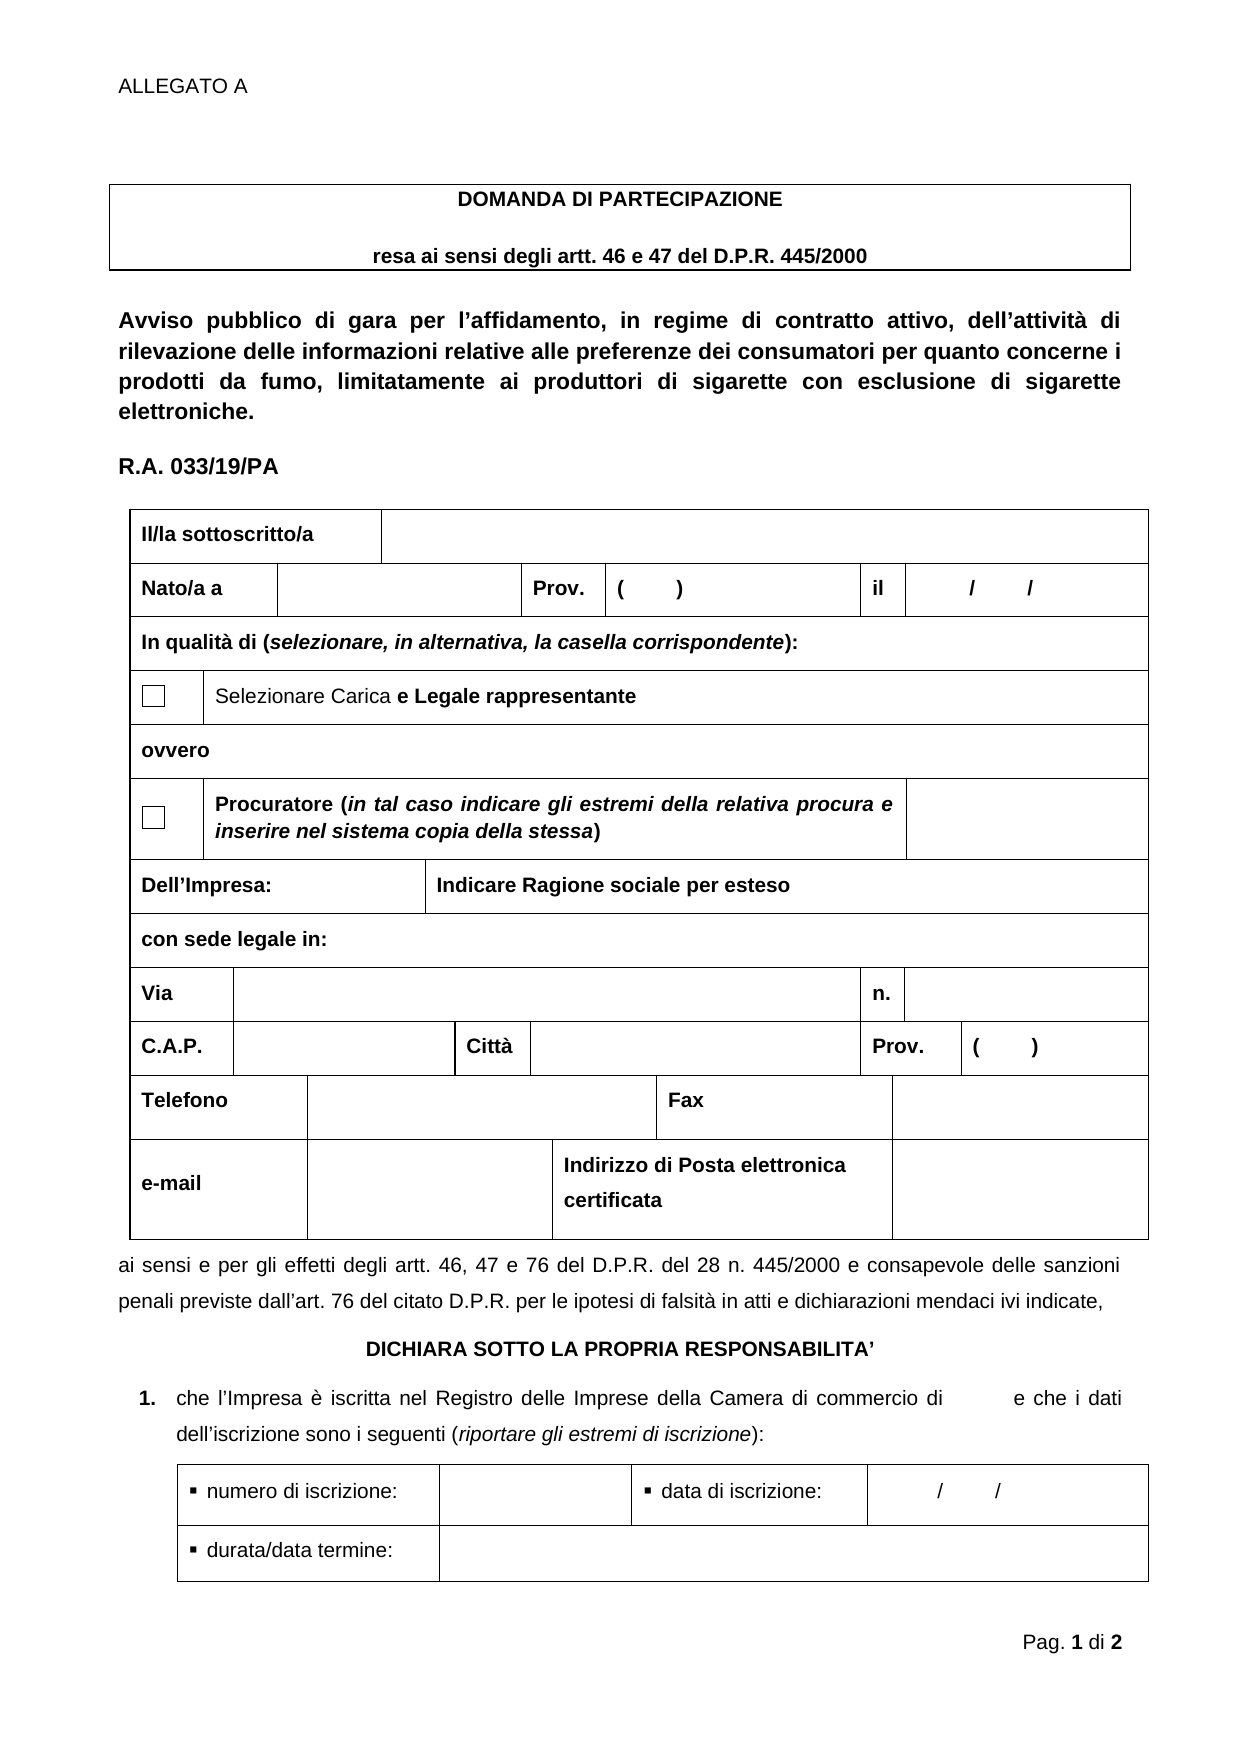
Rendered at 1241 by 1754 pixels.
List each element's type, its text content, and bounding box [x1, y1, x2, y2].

table_cell [893, 1140, 1148, 1239]
table_cell [440, 1526, 1148, 1581]
table_cell [278, 564, 521, 616]
list che l’Impresa è iscritta nel Registro delle Imprese della Camera di commercio di e che i dati dell’iscrizione sono i seguenti (riportare gli estremi di iscrizione): [139, 1385, 1122, 1445]
table_cell [234, 1022, 454, 1074]
table_header [382, 510, 1148, 562]
text DICHIARA SOTTO LA PROPRIA RESPONSABILITA’ [118, 1337, 1122, 1361]
table_cell [308, 1140, 552, 1239]
text resa ai sensi degli artt. 46 e 47 del D.P.R. 445/2000 [110, 240, 1130, 269]
table_cell / / [906, 564, 1148, 616]
table_cell ( ) [606, 564, 860, 616]
table_cell Nato/a a [131, 564, 277, 616]
table_header / / [868, 1465, 1148, 1525]
table_cell Via [131, 968, 233, 1021]
table_cell Indirizzo di Posta elettronica certificata [553, 1140, 892, 1239]
table_cell Città [456, 1022, 530, 1074]
table_cell In qualità di (selezionare, in alternativa, la casella corrispondente): [131, 617, 1148, 670]
table_cell Indicare Ragione sociale per esteso [426, 860, 1148, 913]
table_cell Dell’Impresa: [131, 860, 425, 913]
table_cell e-mail [131, 1140, 307, 1239]
table_cell n. [861, 968, 904, 1021]
table_cell ( ) [962, 1022, 1148, 1074]
table_cell con sede legale in: [131, 914, 1148, 967]
table_header [440, 1465, 631, 1525]
table_header data di iscrizione: [632, 1465, 867, 1525]
table_cell [905, 968, 1148, 1021]
table_cell Prov. [861, 1022, 961, 1074]
text DOMANDA DI PARTECIPAZIONE [110, 185, 1130, 211]
table_cell ovvero [131, 725, 1148, 778]
table_header Il/la sottoscritto/a [131, 510, 381, 562]
table_cell [308, 1076, 656, 1139]
table_cell [907, 779, 1148, 859]
table_cell e Legale rappresentante [204, 671, 1148, 724]
table_cell Fax [657, 1076, 892, 1139]
table_cell C.A.P. [131, 1022, 233, 1074]
table_cell [131, 779, 203, 859]
table_cell durata/data termine: [178, 1526, 439, 1581]
table_cell Prov. [522, 564, 605, 616]
text R.A. 033/19/PA [118, 453, 1122, 480]
table_cell [131, 671, 203, 724]
table_header numero di iscrizione: [178, 1465, 439, 1525]
table_cell il [861, 564, 905, 616]
table_cell [234, 968, 860, 1021]
table_cell [893, 1076, 1148, 1139]
text Avviso pubblico di gara per l’affidamento, in regime di contratto attivo, dell’attività di rilevazione delle informazioni relative alle preferenze dei consumatori per quanto concerne i prodotti da fumo, limitatamente ai produttori di sigarette con esclusione di sigarette elettroniche. [118, 307, 1122, 424]
text ai sensi e per gli effetti degli artt. 46, 47 e 76 del D.P.R. del 28 n. 445/2000 e consapevole delle sanzioni penali previste dall’art. 76 del citato D.P.R. per le ipotesi di falsità in atti e dichiarazioni mendaci ivi indicate, [118, 1253, 1122, 1312]
table_cell Telefono [131, 1076, 307, 1139]
table_cell Procuratore (in tal caso indicare gli estremi della relativa procura e inserire nel sistema copia della stessa) [204, 779, 906, 859]
table_cell [531, 1022, 860, 1074]
